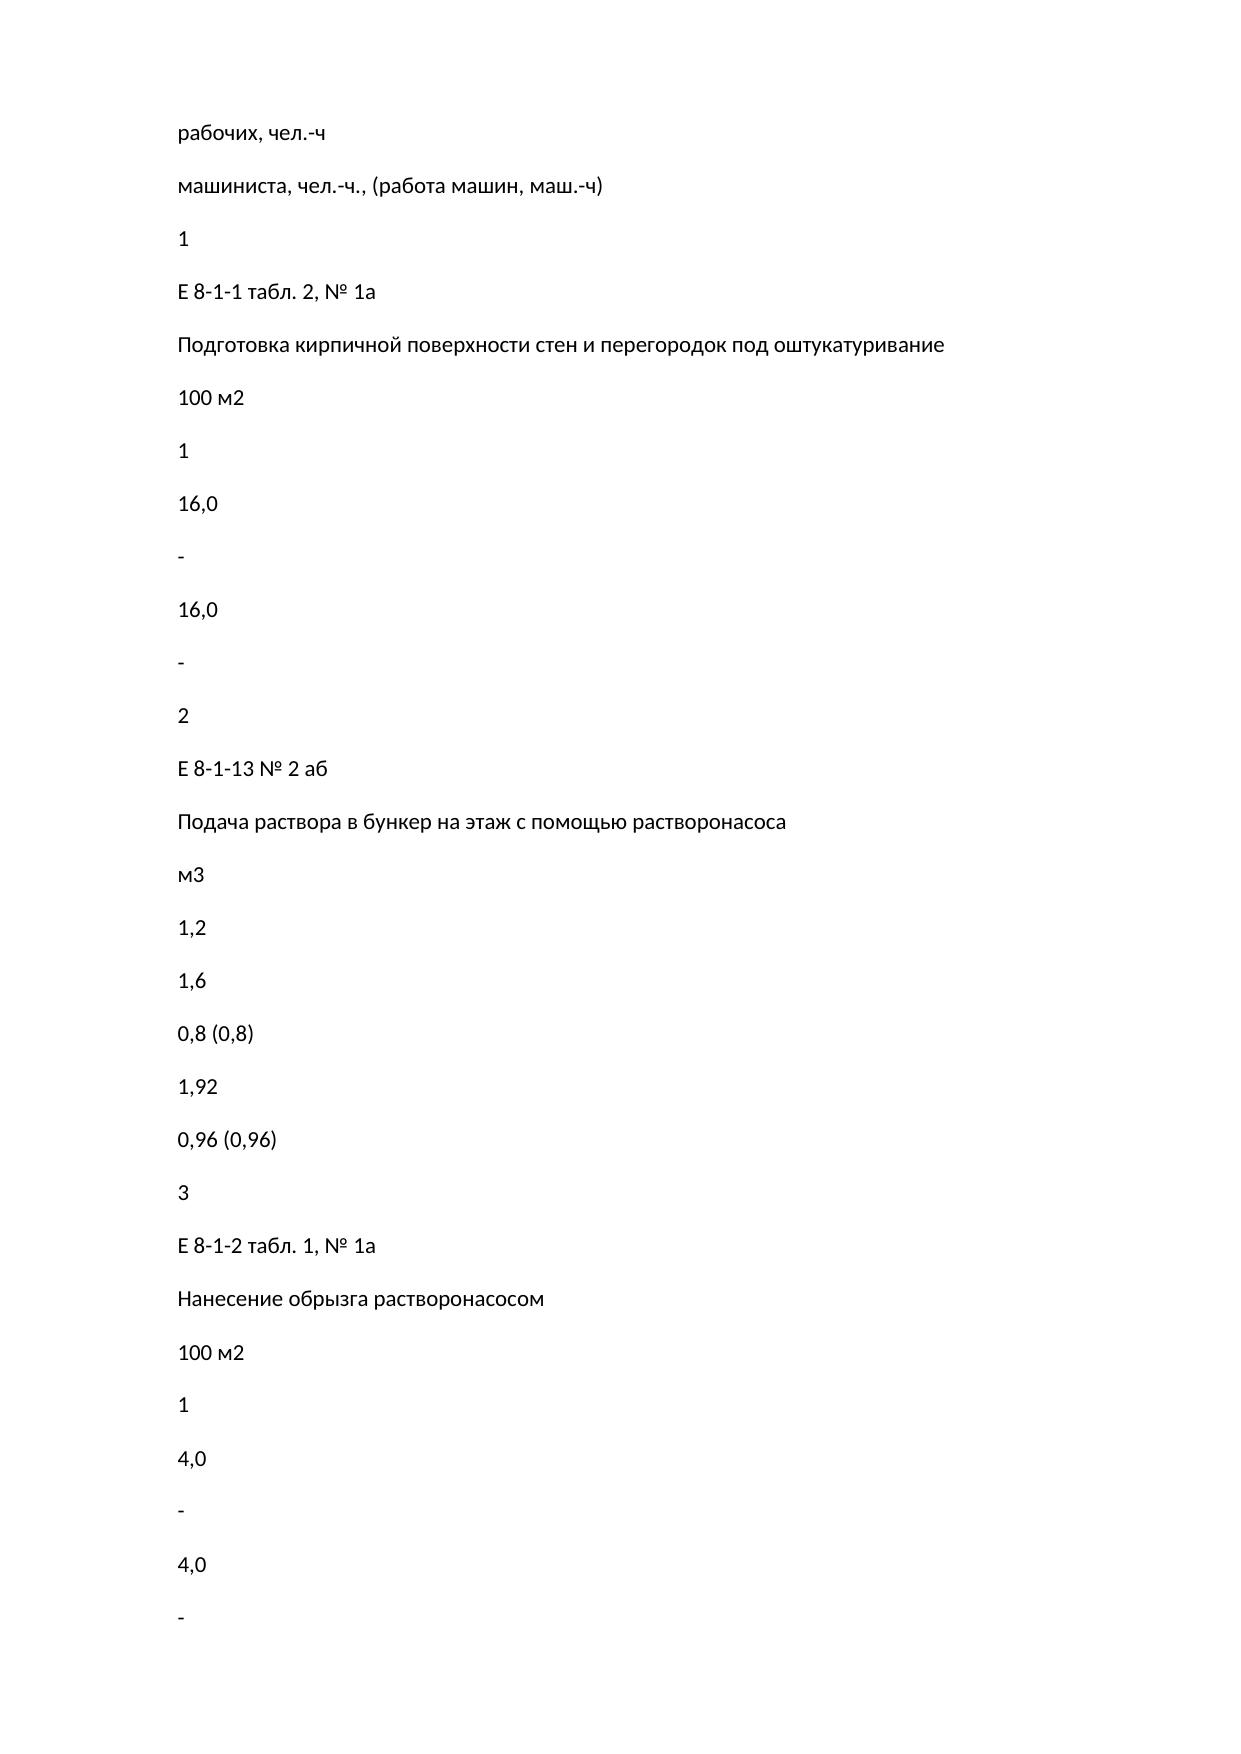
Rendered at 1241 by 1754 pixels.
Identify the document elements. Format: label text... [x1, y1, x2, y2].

text - [177, 648, 1152, 676]
text 1 [177, 436, 1152, 464]
text 100 м2 [177, 383, 1152, 411]
text Подготовка кирпичной поверхности стен и перегородок под оштукатуривание [177, 330, 1152, 358]
text 0,8 (0,8) [177, 1019, 1152, 1047]
text м3 [177, 860, 1152, 888]
text 4,0 [177, 1550, 1152, 1578]
text - [177, 1497, 1152, 1525]
text рабочих, чел.-ч [177, 118, 1152, 146]
text Е 8-1-2 табл. 1, № 1а [177, 1232, 1152, 1259]
text Нанесение обрызга растворонасосом [177, 1284, 1152, 1313]
text Е 8-1-1 табл. 2, № 1а [177, 277, 1152, 305]
text 1 [177, 224, 1152, 252]
text - [177, 1603, 1152, 1631]
text 1,92 [177, 1072, 1152, 1101]
text 2 [177, 701, 1152, 729]
text - [177, 542, 1152, 570]
text 1,6 [177, 966, 1152, 994]
text Е 8-1-13 № 2 аб [177, 754, 1152, 782]
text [177, 171, 1152, 199]
text 16,0 [177, 489, 1152, 517]
text 1 [177, 1391, 1152, 1419]
text Подача раствора в бункер на этаж с помощью растворонасоса [177, 807, 1152, 835]
text 100 м2 [177, 1338, 1152, 1366]
text 1,2 [177, 913, 1152, 941]
text 0,96 (0,96) [177, 1126, 1152, 1153]
text 16,0 [177, 595, 1152, 623]
text 3 [177, 1178, 1152, 1207]
text 4,0 [177, 1444, 1152, 1472]
